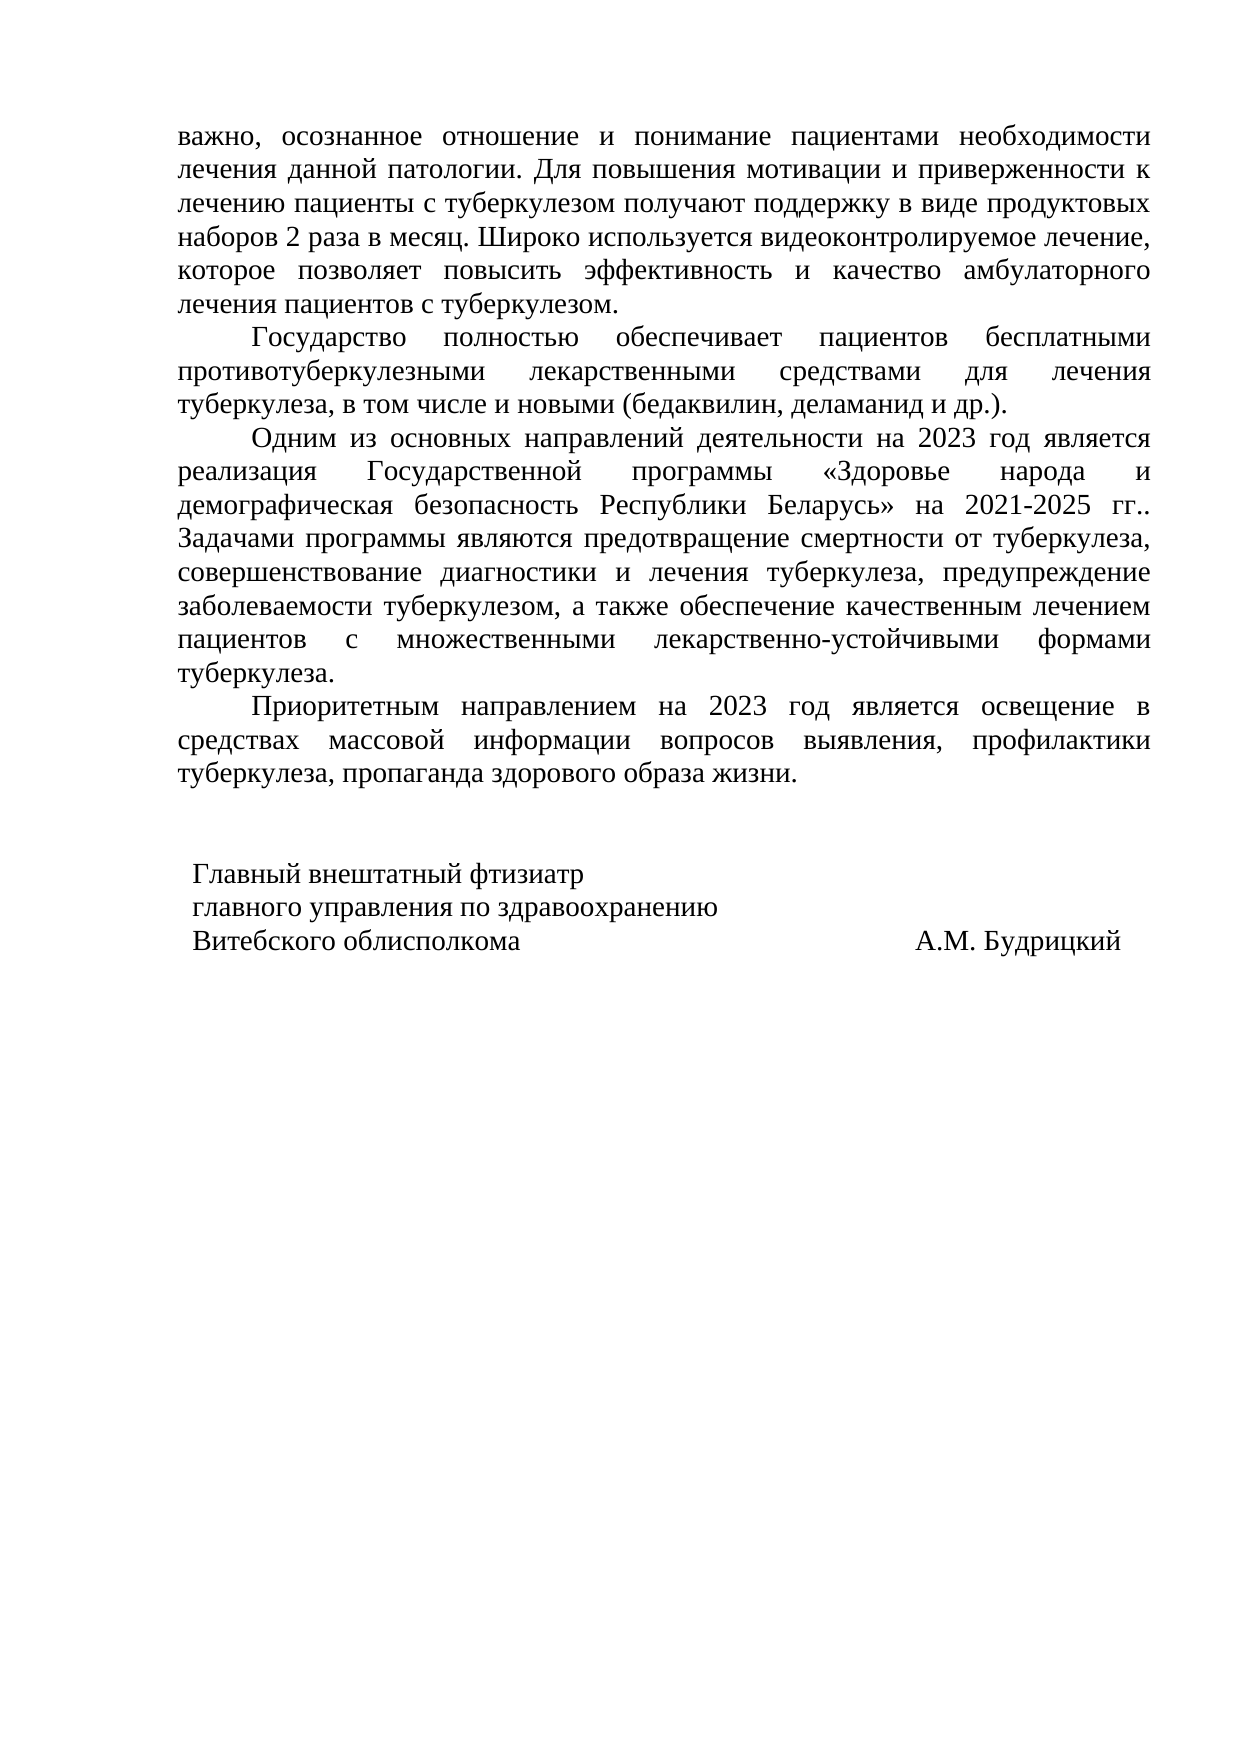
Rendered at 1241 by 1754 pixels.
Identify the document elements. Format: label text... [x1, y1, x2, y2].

text Главный внештатный фтизиатр [177, 856, 1152, 889]
text Витебского облисполкома А.М. Будрицкий [177, 923, 1152, 957]
text главного управления по здравоохранению [177, 889, 1152, 923]
text Приоритетным направлением на 2023 год является освещение в средствах массовой информации вопросов выявления, профилактики туберкулеза, пропаганда здорового образа жизни. [177, 688, 1152, 789]
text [177, 118, 1152, 319]
text Государство полностью обеспечивает пациентов бесплатными противотуберкулезными лекарственными средствами для лечения туберкулеза, в том числе и новыми (бедаквилин, деламанид и др.). [177, 319, 1152, 420]
text Одним из основных направлений деятельности на 2023 год является реализация Государственной программы «Здоровье народа и демографическая безопасность Республики Беларусь» на 2021-2025 гг.. Задачами программы являются предотвращение смертности от туберкулеза, совершенствование диагностики и лечения туберкулеза, предупреждение заболеваемости туберкулезом, а также обеспечение качественным лечением пациентов с множественными лекарственно-устойчивыми формами туберкулеза. [177, 420, 1152, 688]
